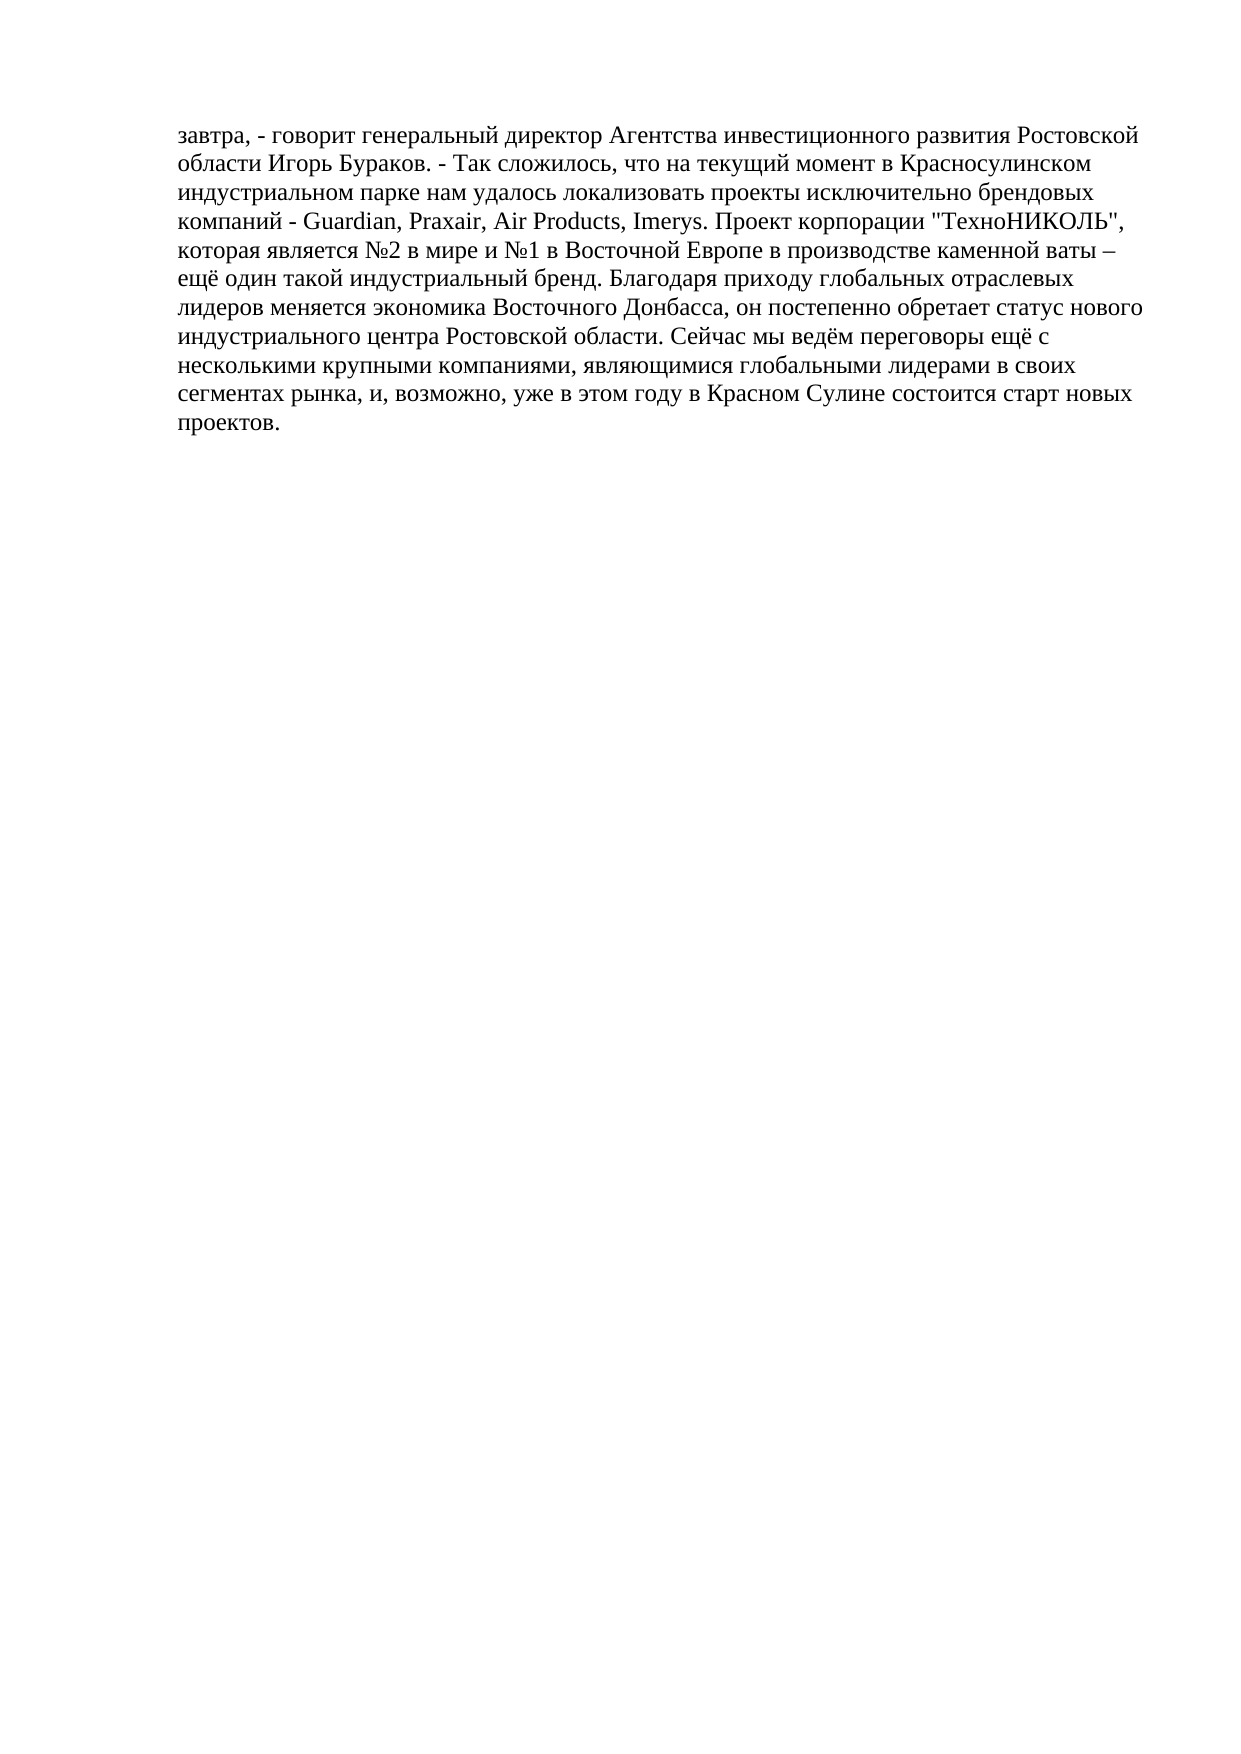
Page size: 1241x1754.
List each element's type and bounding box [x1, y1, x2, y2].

table_header [176, 118, 1159, 437]
